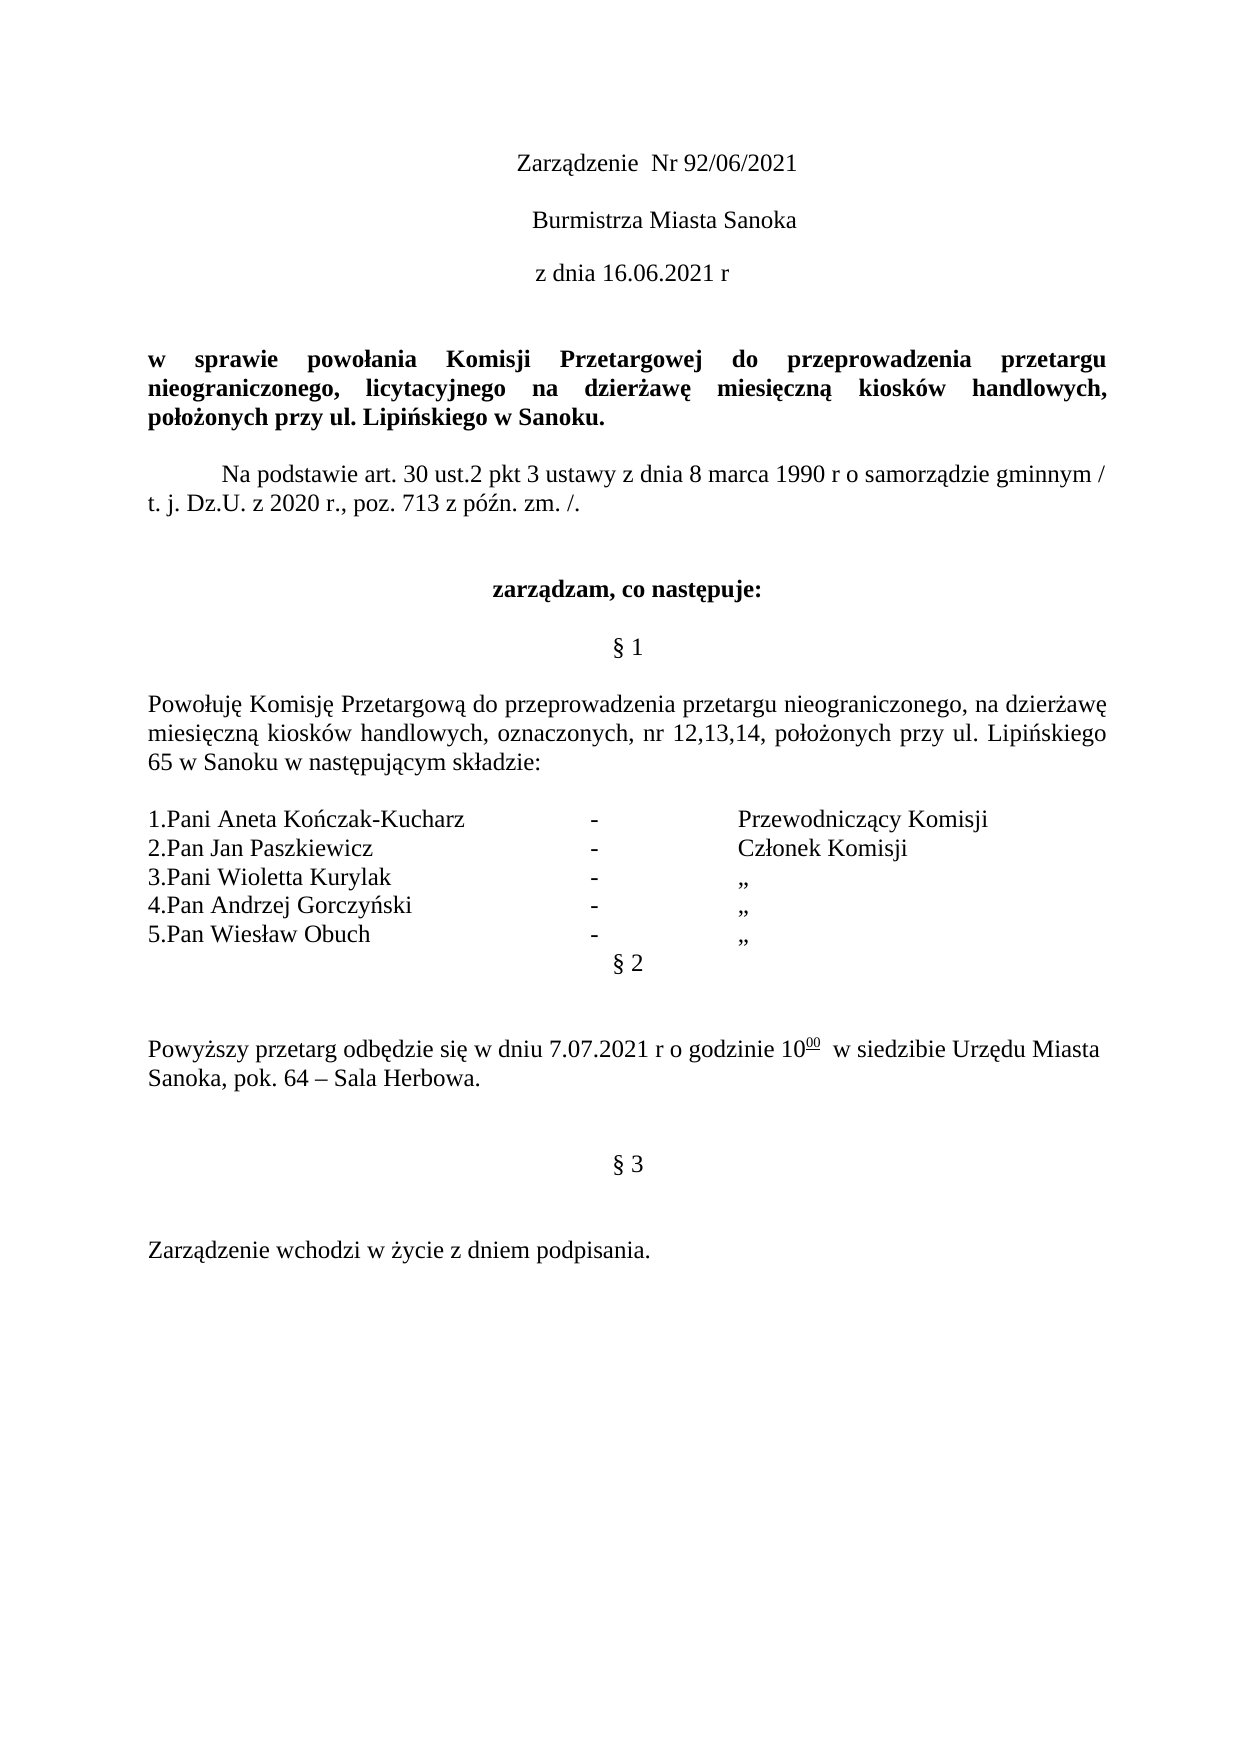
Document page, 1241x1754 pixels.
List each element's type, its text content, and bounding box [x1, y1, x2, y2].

text zarządzam, co następuje: [148, 574, 1107, 603]
text § 3 [148, 1149, 1107, 1178]
text 4.Pan Andrzej Gorczyński - „ [148, 890, 1107, 919]
text 5.Pan Wiesław Obuch - „ [148, 919, 1107, 948]
text Zarządzenie wchodzi w życie z dniem podpisania. [148, 1235, 1107, 1264]
text Zarządzenie Nr 92/06/2021 [443, 148, 1107, 176]
text 1.Pani Aneta Kończak-Kucharz - Przewodniczący Komisji [148, 804, 1107, 833]
subtitle Na podstawie art. 30 ust.2 pkt 3 ustawy z dnia 8 marca 1990 r o samorządzie gminnym / t. j. Dz.U. z 2020 r., poz. 713 z późn. zm. /. [148, 459, 1107, 517]
text 2.Pan Jan Paszkiewicz - Członek Komisji [148, 833, 1107, 862]
text w sprawie powołania Komisji Przetargowej do przeprowadzenia przetargu nieograniczonego, licytacyjnego na dzierżawę miesięczną kiosków handlowych, położonych przy ul. Lipińskiego w Sanoku. [148, 344, 1107, 430]
subtitle Powyższy przetarg odbędzie się w dniu 7.07.2021 r o godzinie 1000 w siedzibie Urzędu Miasta Sanoka, pok. 64 – Sala Herbowa. [148, 1034, 1107, 1092]
text z dnia 16.06.2021 r [443, 258, 1107, 287]
subtitle Burmistrza Miasta Sanoka [148, 205, 1107, 234]
text 3.Pani Wioletta Kurylak - „ [148, 862, 1107, 890]
text Powołuję Komisję Przetargową do przeprowadzenia przetargu nieograniczonego, na dzierżawę miesięczną kiosków handlowych, oznaczonych, nr 12,13,14, położonych przy ul. Lipińskiego 65 w Sanoku w następującym składzie: [148, 689, 1107, 775]
text § 1 [148, 632, 1107, 660]
text § 2 [148, 948, 1107, 977]
